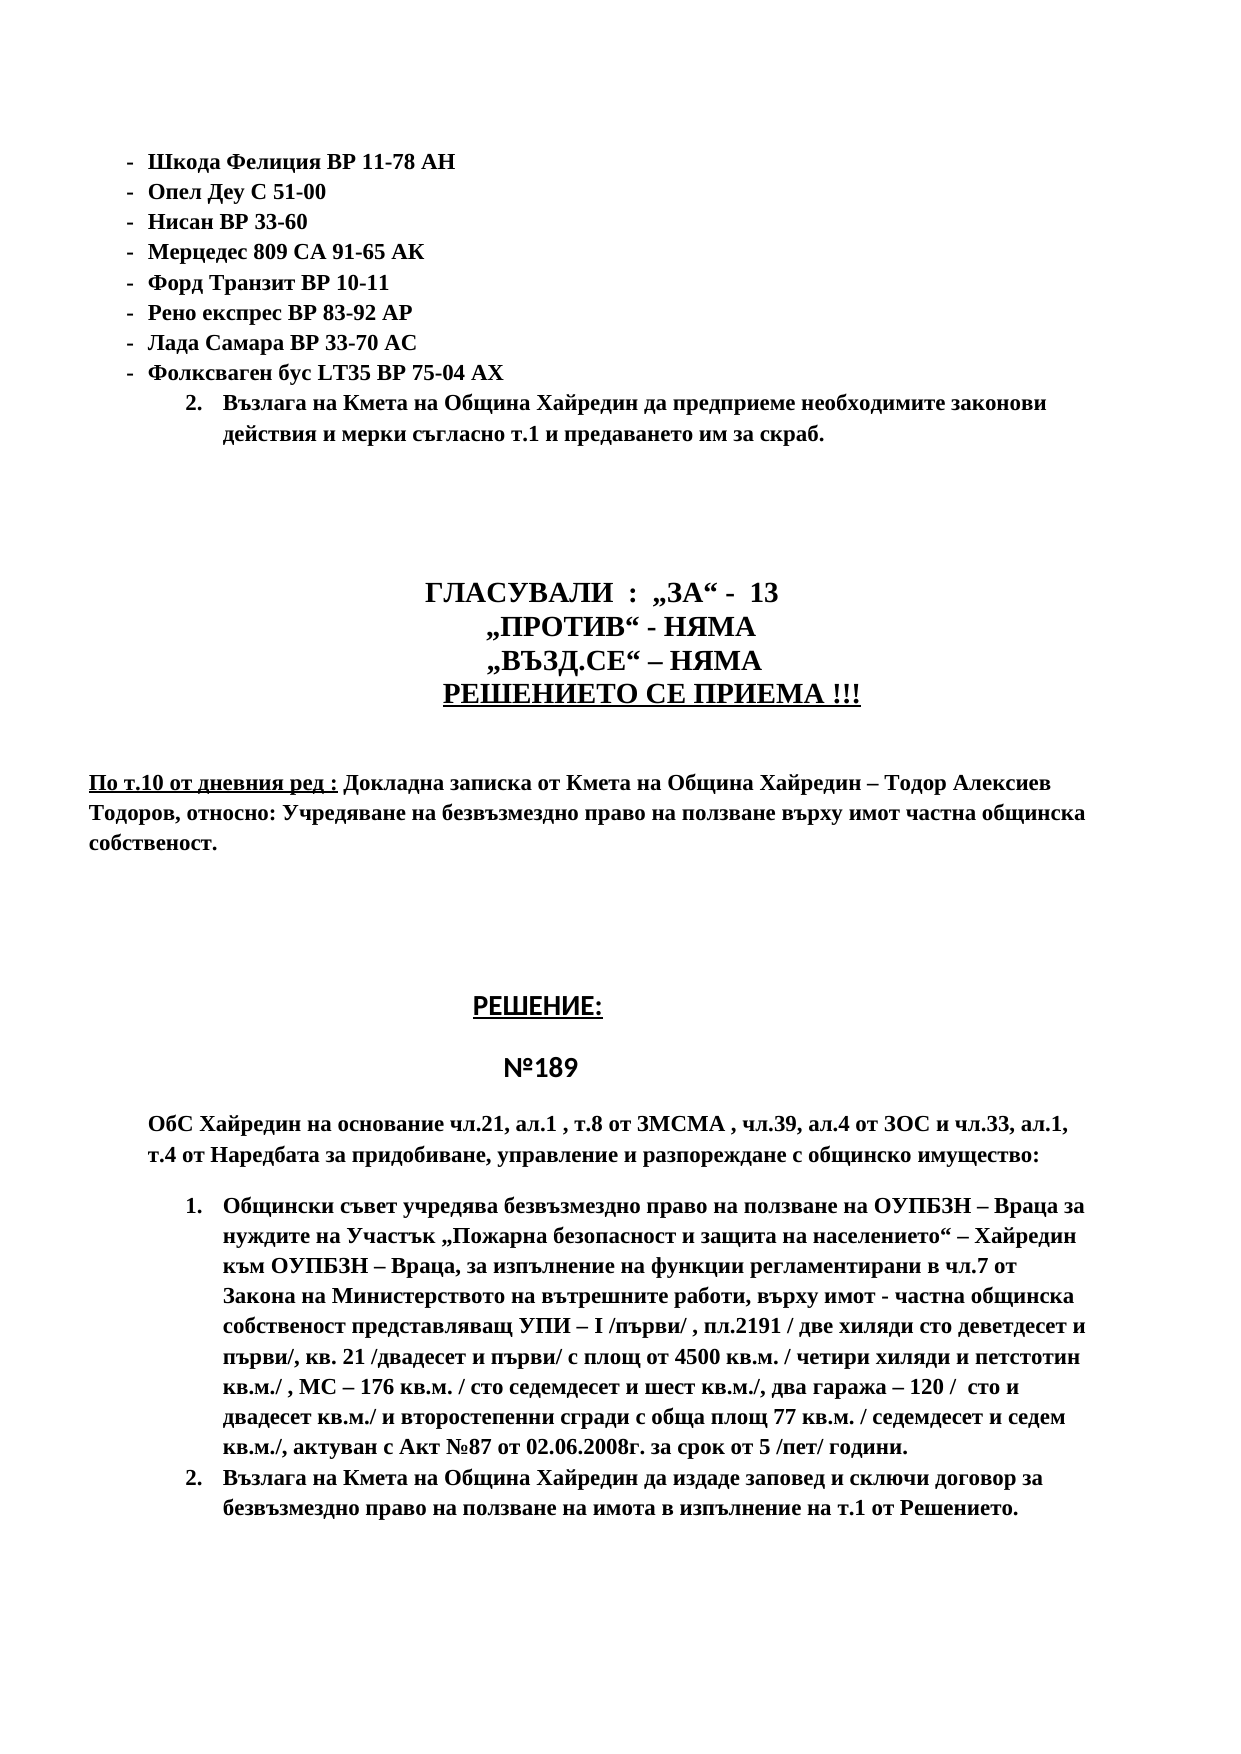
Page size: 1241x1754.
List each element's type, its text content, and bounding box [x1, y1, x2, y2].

list Рено експрес ВР 83-92 АР [126, 299, 1092, 325]
list Мерцедес 809 СА 91-65 АК [126, 238, 1092, 265]
text „ПРОТИВ“ - НЯМА [148, 609, 1092, 643]
text ГЛАСУВАЛИ : „ЗА“ - 13 [148, 576, 1092, 609]
text РЕШЕНИЕ: [148, 987, 1128, 1022]
list Фолксваген бус LТ35 ВР 75-04 АХ [126, 359, 1092, 386]
list Лада Самара ВР 33-70 АС [126, 329, 1092, 355]
list Форд Транзит ВР 10-11 [126, 268, 1092, 295]
list Шкода Фелиция ВР 11-78 АН [126, 148, 1092, 174]
list РЕШЕНИЕТО СЕ ПРИЕМА !!! [260, 676, 1092, 710]
text №189 [148, 1049, 1092, 1084]
list Общински съвет учредява безвъзмездно право на ползване на ОУПБЗН – Враца за нуждите на Участък „Пожарна безопасност и защита на населението“ – Хайредин към ОУПБЗН – Враца, за изпълнение на функции регламентирани в чл.7 от Закона на Министерството на вътрешните работи, върху имот - частна общинска собственост представляващ УПИ – I /първи/ , пл.2191 / две хиляди сто деветдесет и първи/, кв. 21 /двадесет и първи/ с площ от 4500 кв.м. / четири хиляди и петстотин кв.м./ , МС – 176 кв.м. / сто седемдесет и шест кв.м./, два гаража – 120 / сто и двадесет кв.м./ и второстепенни сгради с обща площ 77 кв.м. / седемдесет и седем кв.м./, актуван с Акт №87 от 02.06.2008г. за срок от 5 /пет/ години. [185, 1192, 1092, 1460]
list Възлага на Кмета на Община Хайредин да предприеме необходимите законови действия и мерки съгласно т.1 и предаването им за скраб. [185, 389, 1092, 446]
text „ВЪЗД.СЕ“ – НЯМА [148, 643, 1092, 676]
list Нисан ВР 33-60 [126, 208, 1092, 234]
text По т.10 от дневния ред : Докладна записка от Кмета на Община Хайредин – Тодор Алексиев Тодоров, относно: Учредяване на безвъзмездно право на ползване върху имот частна общинска собственост. [89, 768, 1092, 855]
list Опел Деу С 51-00 [126, 178, 1092, 204]
list Възлага на Кмета на Община Хайредин да издаде заповед и сключи договор за безвъзмездно право на ползване на имота в изпълнение на т.1 от Решението. [185, 1463, 1092, 1520]
text ОбС Хайредин на основание чл.21, ал.1 , т.8 от ЗМСМА , чл.39, ал.4 от ЗОС и чл.33, ал.1, т.4 от Наредбата за придобиване, управление и разпореждане с общинско имущество: [148, 1110, 1092, 1167]
